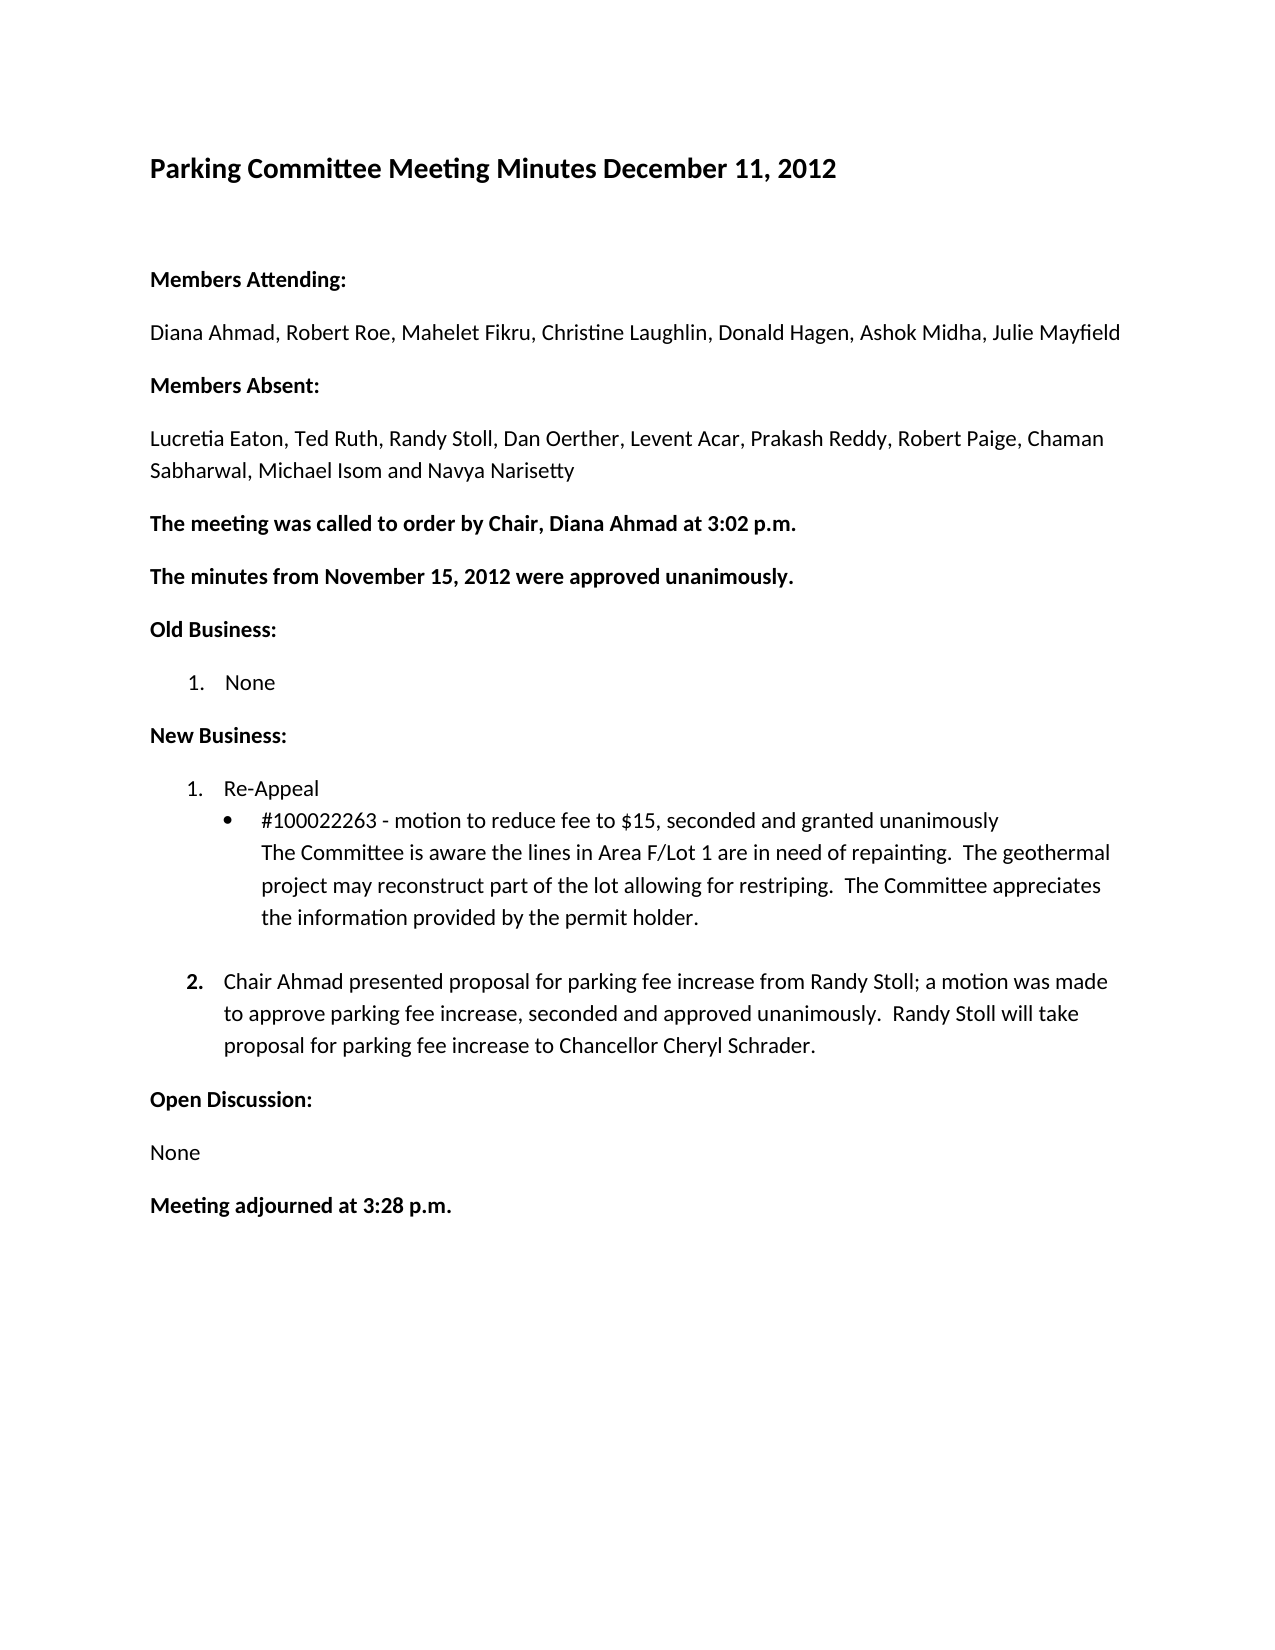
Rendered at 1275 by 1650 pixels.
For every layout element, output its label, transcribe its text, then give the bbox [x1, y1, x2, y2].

list Re-Appeal [186, 774, 1125, 802]
text Parking Committee Meeting Minutes December 11, 2012 [150, 150, 1125, 186]
text Lucretia Eaton, Ted Ruth, Randy Stoll, Dan Oerther, Levent Acar, Prakash Reddy, Robert Paige, Chaman Sabharwal, Michael Isom and Navya Narisetty [150, 424, 1125, 484]
text Members Absent: [150, 371, 1125, 399]
text Open Discussion: [150, 1085, 1125, 1113]
list Chair Ahmad presented proposal for parking fee increase from Randy Stoll; a motion was made to approve parking fee increase, seconded and approved unanimously. Randy Stoll will take proposal for parking fee increase to Chancellor Cheryl Schrader. [186, 967, 1125, 1060]
text New Business: [150, 721, 1125, 749]
list #100022263 - motion to reduce fee to $15, seconded and granted unanimously [223, 806, 1125, 834]
list The Committee is aware the lines in Area F/Lot 1 are in need of repainting. The geothermal project may reconstruct part of the lot allowing for restriping. The Committee appreciates the information provided by the permit holder. [261, 838, 1125, 931]
text Diana Ahmad, Robert Roe, Mahelet Fikru, Christine Laughlin, Donald Hagen, Ashok Midha, Julie Mayfield [150, 318, 1125, 346]
text None [150, 1138, 1125, 1166]
text Members Attending: [150, 265, 1125, 293]
list None [187, 668, 1125, 696]
text Old Business: [150, 615, 1125, 643]
text The minutes from November 15, 2012 were approved unanimously. [150, 562, 1125, 590]
text Meeting adjourned at 3:28 p.m. [150, 1191, 1125, 1219]
text The meeting was called to order by Chair, Diana Ahmad at 3:02 p.m. [150, 509, 1125, 537]
